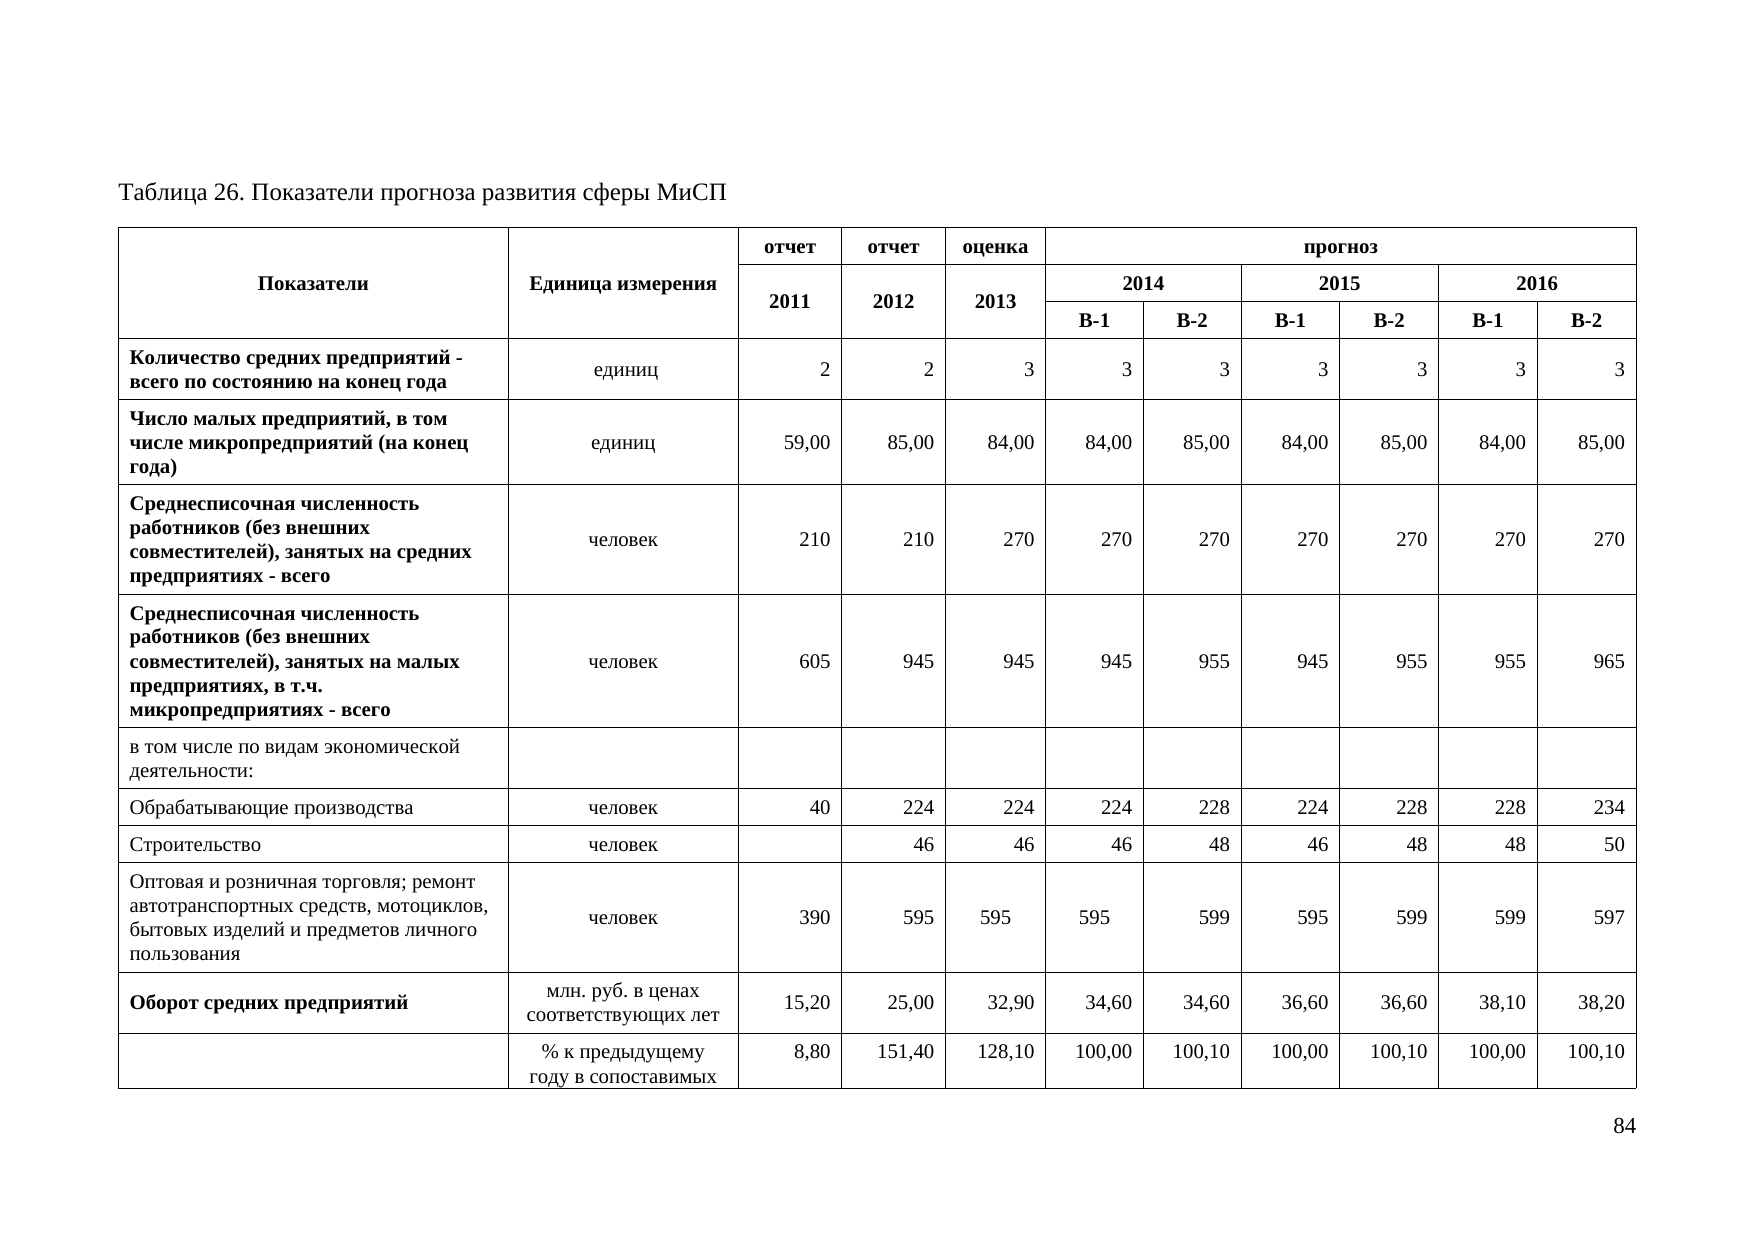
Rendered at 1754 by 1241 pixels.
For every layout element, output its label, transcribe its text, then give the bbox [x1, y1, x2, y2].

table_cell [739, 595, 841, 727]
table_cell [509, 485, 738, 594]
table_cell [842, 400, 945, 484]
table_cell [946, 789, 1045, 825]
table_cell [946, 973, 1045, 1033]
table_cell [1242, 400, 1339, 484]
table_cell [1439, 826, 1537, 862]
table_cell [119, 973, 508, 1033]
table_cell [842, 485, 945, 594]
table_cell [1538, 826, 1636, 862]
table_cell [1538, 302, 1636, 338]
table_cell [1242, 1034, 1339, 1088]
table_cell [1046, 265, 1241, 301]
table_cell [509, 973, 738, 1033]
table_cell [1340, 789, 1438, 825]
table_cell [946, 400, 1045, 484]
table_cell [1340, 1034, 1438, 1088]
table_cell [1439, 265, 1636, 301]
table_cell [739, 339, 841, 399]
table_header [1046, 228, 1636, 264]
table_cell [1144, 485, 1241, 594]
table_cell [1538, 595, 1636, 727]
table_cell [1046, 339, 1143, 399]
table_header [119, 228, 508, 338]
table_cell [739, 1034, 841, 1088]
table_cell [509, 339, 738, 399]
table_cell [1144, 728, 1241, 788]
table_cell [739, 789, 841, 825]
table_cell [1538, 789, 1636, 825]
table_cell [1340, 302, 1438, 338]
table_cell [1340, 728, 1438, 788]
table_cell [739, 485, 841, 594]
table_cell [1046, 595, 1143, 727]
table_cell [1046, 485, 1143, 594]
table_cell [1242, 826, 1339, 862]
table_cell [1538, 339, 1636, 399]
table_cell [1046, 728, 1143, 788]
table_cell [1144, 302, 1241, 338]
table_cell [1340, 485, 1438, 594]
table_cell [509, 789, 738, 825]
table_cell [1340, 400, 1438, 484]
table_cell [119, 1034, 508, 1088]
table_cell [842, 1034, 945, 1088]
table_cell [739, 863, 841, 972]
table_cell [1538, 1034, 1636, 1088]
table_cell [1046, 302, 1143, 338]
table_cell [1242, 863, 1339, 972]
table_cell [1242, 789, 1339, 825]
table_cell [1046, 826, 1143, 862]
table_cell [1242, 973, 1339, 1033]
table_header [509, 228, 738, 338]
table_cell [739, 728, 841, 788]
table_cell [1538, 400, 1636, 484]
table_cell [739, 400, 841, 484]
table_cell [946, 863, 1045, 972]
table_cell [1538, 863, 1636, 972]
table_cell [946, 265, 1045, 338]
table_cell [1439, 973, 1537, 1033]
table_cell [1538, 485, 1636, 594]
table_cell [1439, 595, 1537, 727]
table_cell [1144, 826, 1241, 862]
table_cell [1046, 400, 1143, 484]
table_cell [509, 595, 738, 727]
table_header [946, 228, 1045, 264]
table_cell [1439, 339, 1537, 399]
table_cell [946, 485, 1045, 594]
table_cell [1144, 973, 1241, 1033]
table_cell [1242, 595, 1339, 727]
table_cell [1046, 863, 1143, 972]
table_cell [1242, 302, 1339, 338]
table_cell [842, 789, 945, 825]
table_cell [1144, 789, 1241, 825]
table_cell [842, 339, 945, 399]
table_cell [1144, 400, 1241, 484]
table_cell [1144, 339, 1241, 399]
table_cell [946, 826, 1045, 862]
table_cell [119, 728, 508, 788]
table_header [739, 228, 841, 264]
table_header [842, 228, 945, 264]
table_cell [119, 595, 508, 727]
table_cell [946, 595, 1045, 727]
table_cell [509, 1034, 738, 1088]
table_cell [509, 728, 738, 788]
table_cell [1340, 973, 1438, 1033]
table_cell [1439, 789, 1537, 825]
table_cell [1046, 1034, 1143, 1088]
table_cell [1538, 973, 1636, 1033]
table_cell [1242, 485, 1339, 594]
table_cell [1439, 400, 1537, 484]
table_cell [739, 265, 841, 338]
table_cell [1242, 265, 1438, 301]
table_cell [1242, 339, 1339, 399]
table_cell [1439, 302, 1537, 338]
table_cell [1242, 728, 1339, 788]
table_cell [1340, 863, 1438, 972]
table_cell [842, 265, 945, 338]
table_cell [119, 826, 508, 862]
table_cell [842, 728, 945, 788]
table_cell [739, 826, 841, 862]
text Таблица 26. Показатели прогноза развития сферы МиСП [118, 177, 1636, 206]
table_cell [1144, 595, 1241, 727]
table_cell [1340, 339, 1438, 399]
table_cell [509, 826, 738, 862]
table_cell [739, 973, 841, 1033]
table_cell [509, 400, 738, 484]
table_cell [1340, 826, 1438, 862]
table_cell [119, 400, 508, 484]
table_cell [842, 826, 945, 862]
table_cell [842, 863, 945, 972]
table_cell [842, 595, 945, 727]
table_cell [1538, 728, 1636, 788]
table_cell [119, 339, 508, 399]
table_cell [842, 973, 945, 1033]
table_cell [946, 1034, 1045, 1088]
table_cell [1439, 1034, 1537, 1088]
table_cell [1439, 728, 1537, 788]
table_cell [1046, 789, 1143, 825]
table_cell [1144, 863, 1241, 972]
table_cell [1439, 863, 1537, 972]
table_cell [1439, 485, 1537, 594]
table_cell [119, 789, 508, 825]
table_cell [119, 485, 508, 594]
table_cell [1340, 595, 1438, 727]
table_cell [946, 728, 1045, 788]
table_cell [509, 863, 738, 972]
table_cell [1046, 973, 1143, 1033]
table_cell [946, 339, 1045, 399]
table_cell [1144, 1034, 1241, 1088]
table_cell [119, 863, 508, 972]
